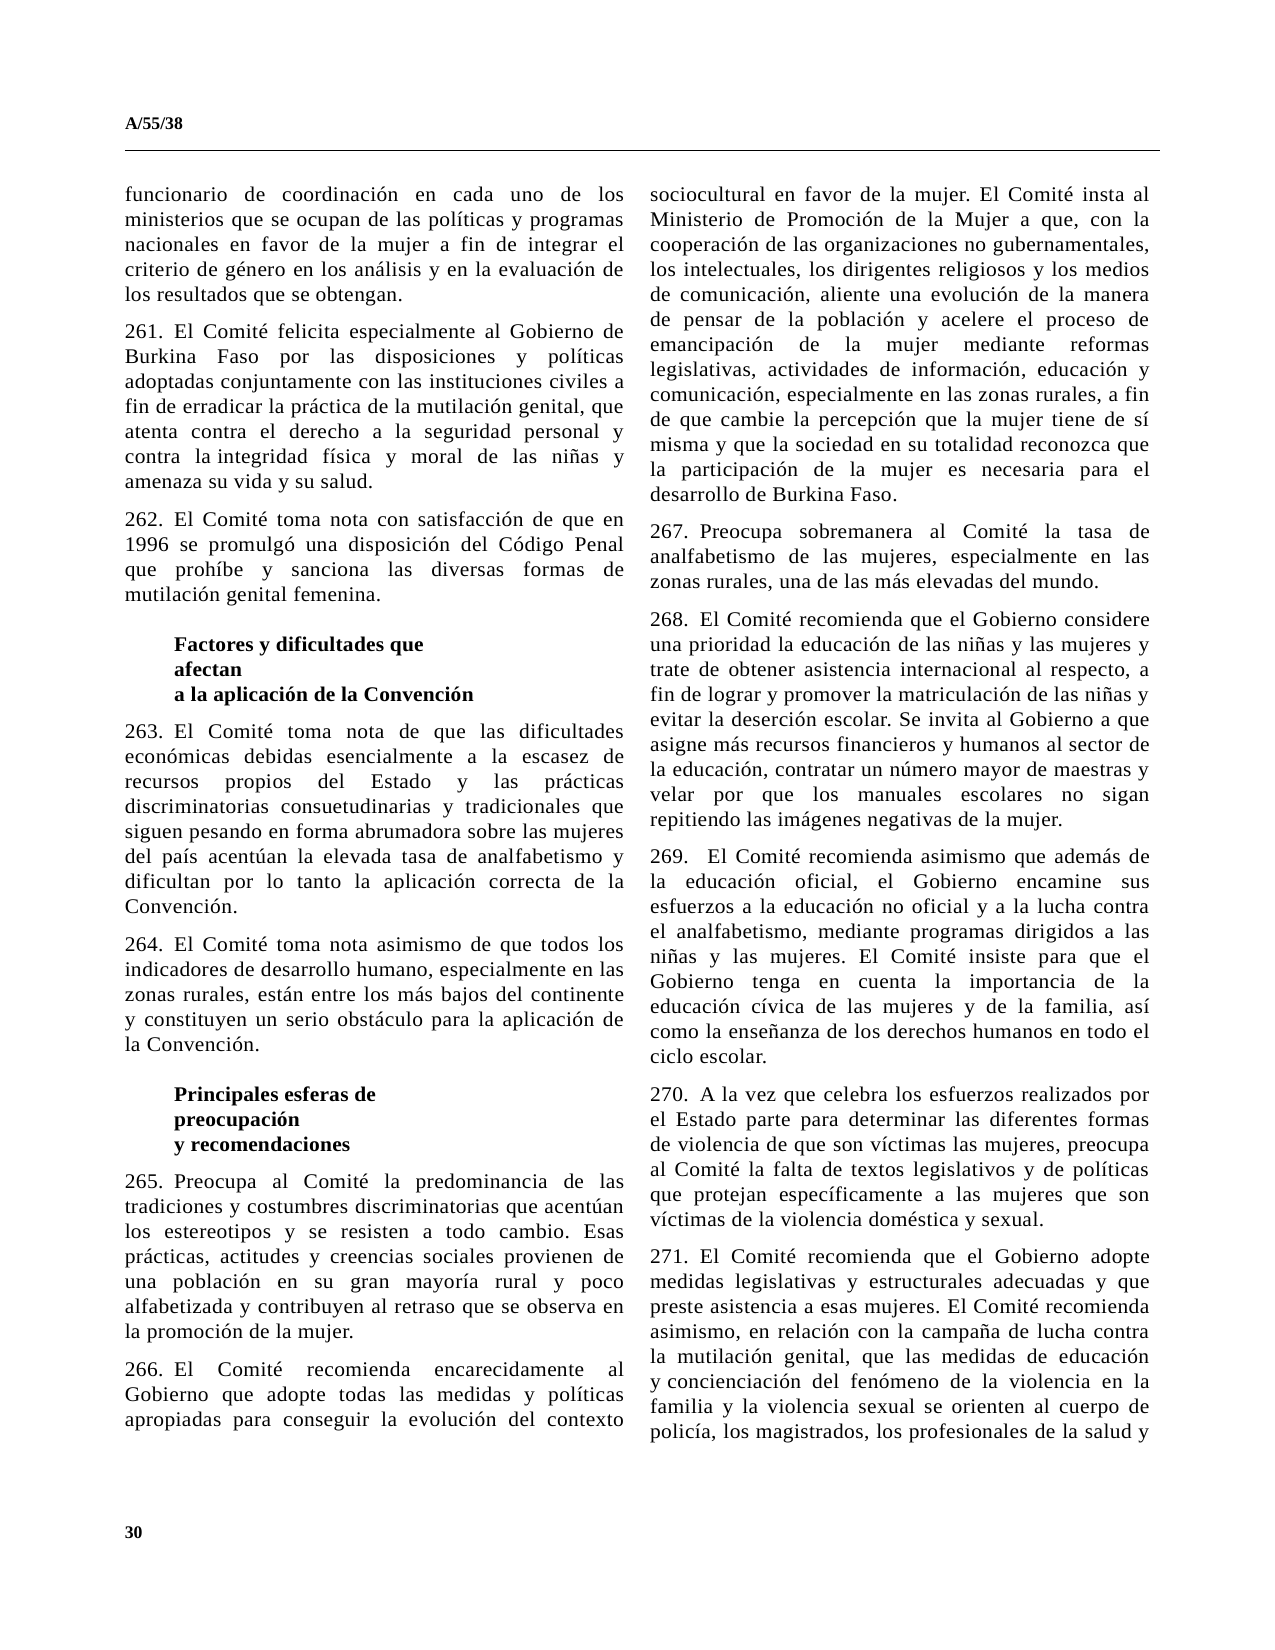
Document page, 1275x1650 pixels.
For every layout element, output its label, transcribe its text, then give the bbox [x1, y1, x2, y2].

list El Comité toma nota de que las dificultades económicas debidas esencialmente a la escasez de recursos propios del Estado y las prácticas discriminatorias consuetudinarias y tradicionales que siguen pesando en forma abrumadora sobre las mujeres del país acentúan la elevada tasa de analfabetismo y dificultan por lo tanto la aplicación correcta de la Convención. [124, 719, 625, 919]
text Factores y dificultades que afectan a la aplicación de la Convención [124, 631, 493, 706]
list El Comité toma nota asimismo de que todos los indicadores de desarrollo humano, especialmente en las zonas rurales, están entre los más bajos del continente y constituyen un serio obstáculo para la aplicación de la Convención. [124, 931, 625, 1056]
list El Comité recomienda asimismo que además de la educación oficial, el Gobierno encamine sus esfuerzos a la educación no oficial y a la lucha contra el analfabetismo, mediante programas dirigidos a las niñas y las mujeres. El Comité insiste para que el Gobierno tenga en cuenta la importancia de la educación cívica de las mujeres y de la familia, así como la enseñanza de los derechos humanos en todo el ciclo escolar. [650, 844, 1151, 1069]
list A la vez que celebra los esfuerzos realizados por el Estado parte para determinar las diferentes formas de violencia de que son víctimas las mujeres, preocupa al Comité la falta de textos legislativos y de políticas que protejan específicamente a las mujeres que son víctimas de la violencia doméstica y sexual. [650, 1081, 1151, 1231]
list El Comité felicita especialmente al Gobierno de Burkina Faso por las disposiciones y políticas adoptadas conjuntamente con las instituciones civiles a fin de erradicar la práctica de la mutilación genital, que atenta contra el derecho a la seguridad personal y contra la integridad física y moral de las niñas y amenaza su vida y su salud. [124, 319, 625, 494]
list Preocupa al Comité la predominancia de las tradiciones y costumbres discriminatorias que acentúan los estereotipos y se resisten a todo cambio. Esas prácticas, actitudes y creencias sociales provienen de una población en su gran mayoría rural y poco alfabetizada y contribuyen al retraso que se observa en la promoción de la mujer. [124, 1169, 625, 1344]
list El Comité toma nota con satisfacción de que en 1996 se promulgó una disposición del Código Penal que prohíbe y sanciona las diversas formas de mutilación genital femenina. [124, 506, 625, 606]
text Principales esferas de preocupación y recomendaciones [124, 1081, 493, 1156]
list Preocupa sobremanera al Comité la tasa de analfabetismo de las mujeres, especialmente en las zonas rurales, una de las más elevadas del mundo. [650, 519, 1151, 594]
list El Comité recomienda que el Gobierno considere una prioridad la educación de las niñas y las mujeres y trate de obtener asistencia internacional al respecto, a fin de lograr y promover la matriculación de las niñas y evitar la deserción escolar. Se invita al Gobierno a que asigne más recursos financieros y humanos al sector de la educación, contratar un número mayor de maestras y velar por que los manuales escolares no sigan repitiendo las imágenes negativas de la mujer. [650, 606, 1151, 831]
list El Comité recomienda encarecidamente al Gobierno que adopte todas las medidas y políticas apropiadas para conseguir la evolución del contexto sociocultural en favor de la mujer. El Comité insta al Ministerio de Promoción de la Mujer a que, con la cooperación de las organizaciones no gubernamentales, los intelectuales, los dirigentes religiosos y los medios de comunicación, aliente una evolución de la manera de pensar de la población y acelere el proceso de emancipación de la mujer mediante reformas legislativas, actividades de información, educación y comunicación, especialmente en las zonas rurales, a fin de que cambie la percepción que la mujer tiene de sí misma y que la sociedad en su totalidad reconozca que la participación de la mujer es necesaria para el desarrollo de Burkina Faso. [650, 181, 1151, 506]
